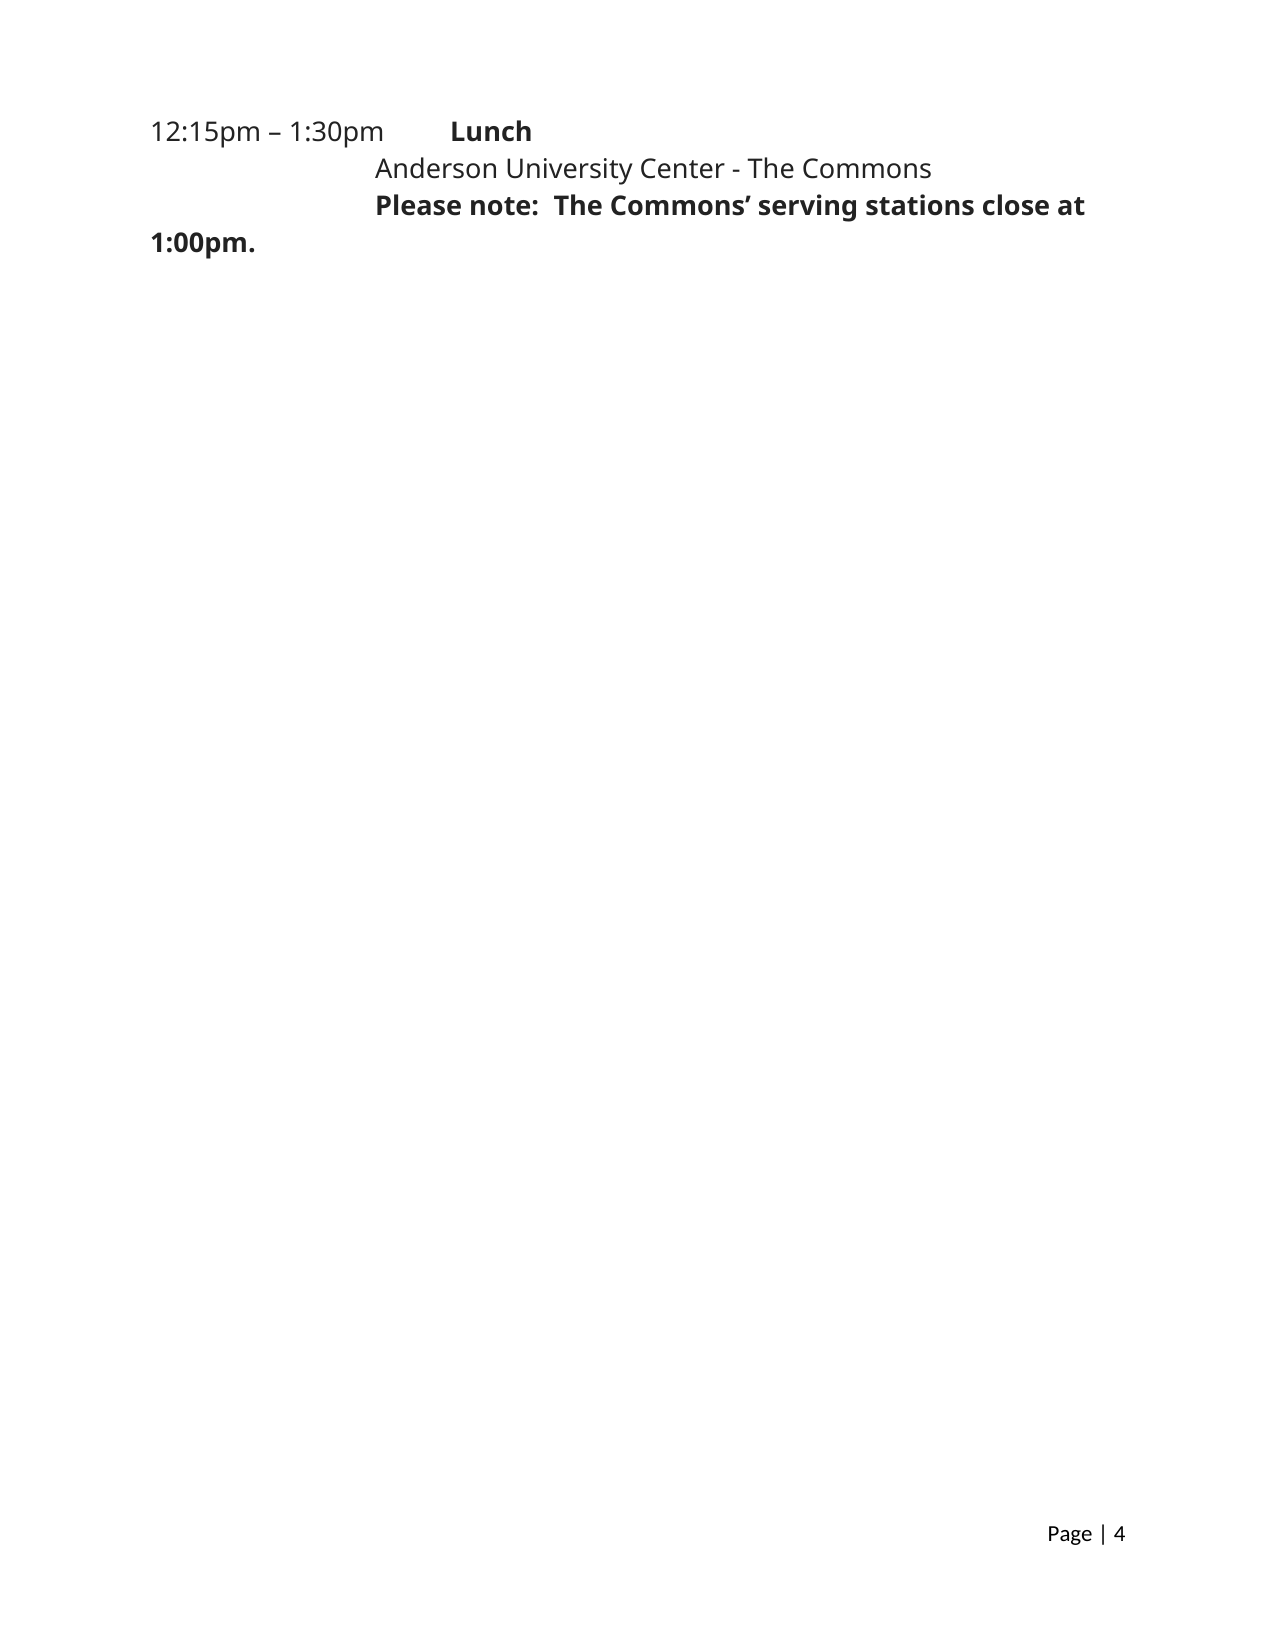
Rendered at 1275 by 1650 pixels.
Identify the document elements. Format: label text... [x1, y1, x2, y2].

text 12:15pm – 1:30pm Lunch [150, 112, 1125, 149]
text Please note: The Commons’ serving stations close at 1:00pm. [150, 186, 1125, 260]
text Anderson University Center - The Commons [150, 149, 1125, 186]
